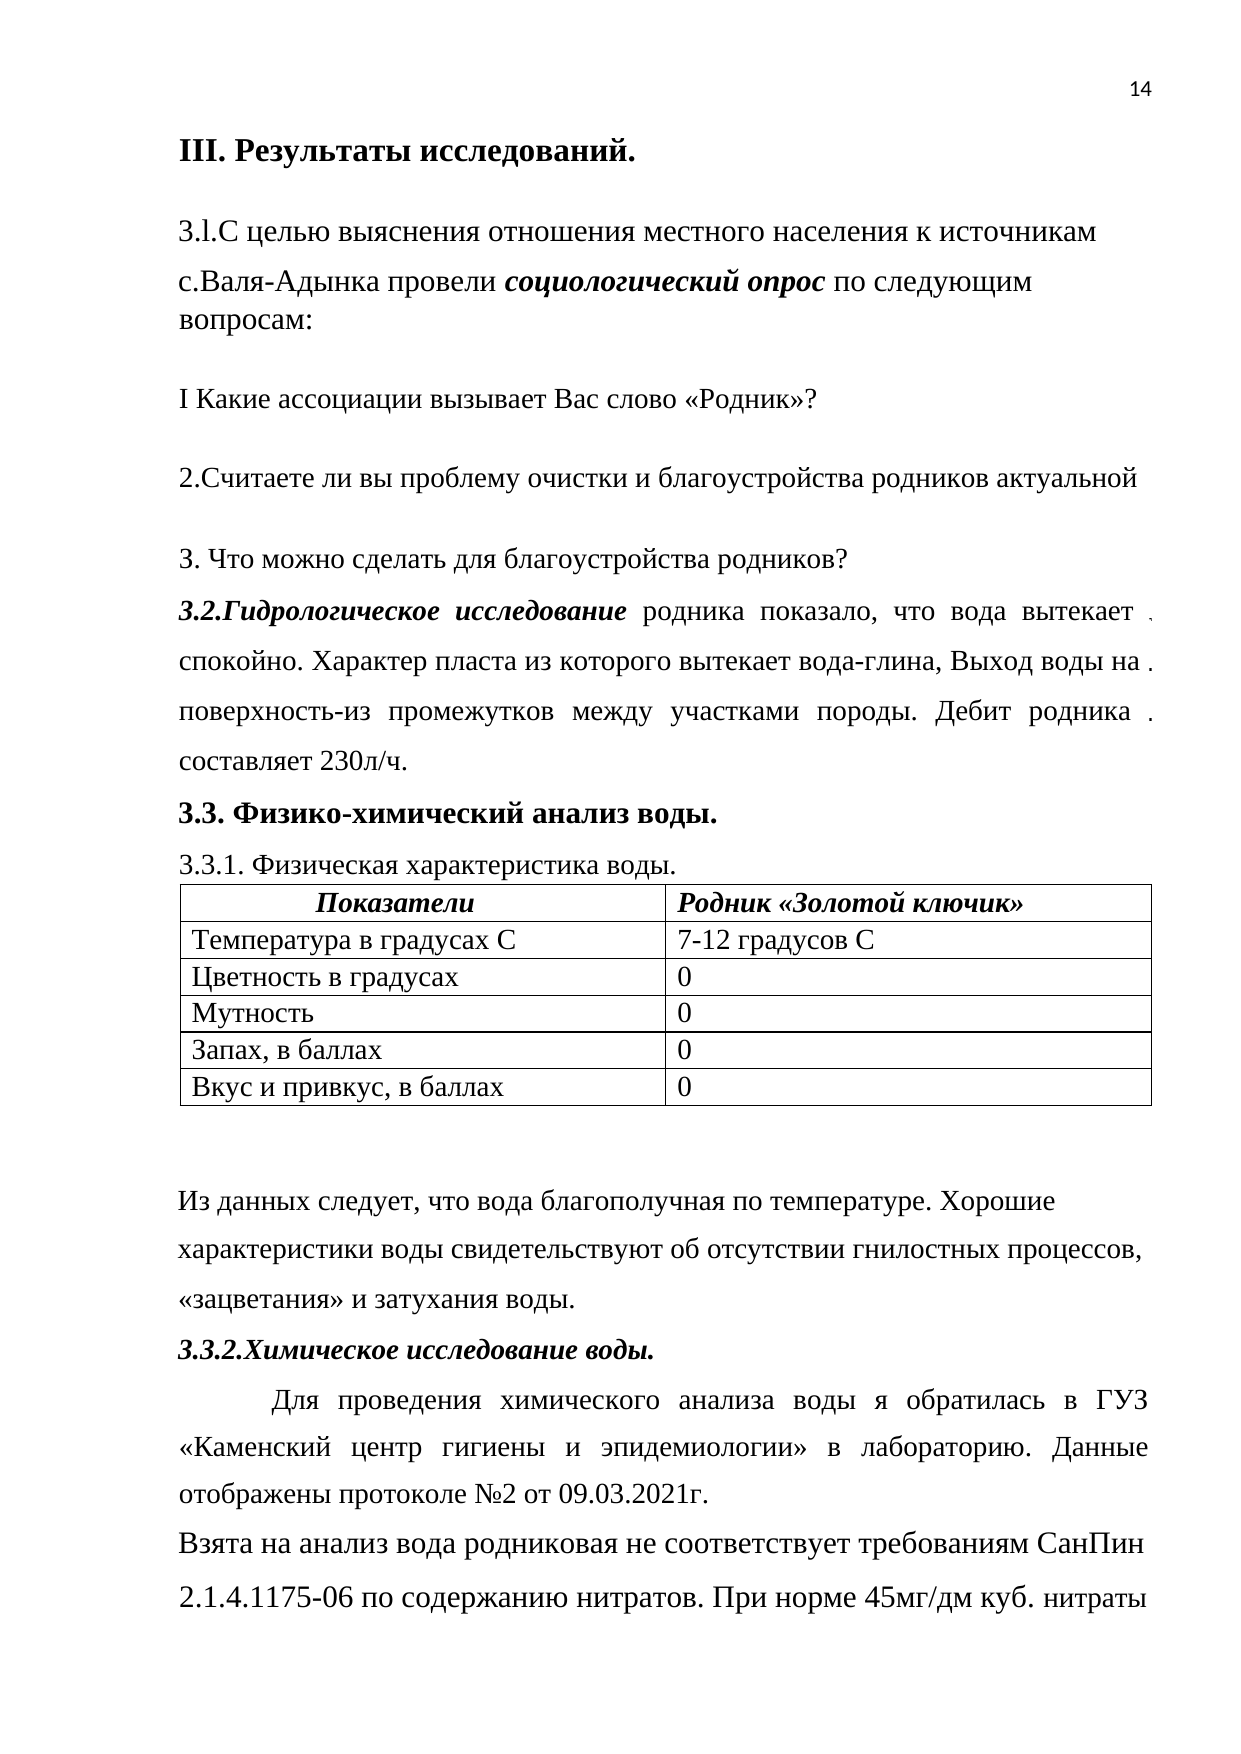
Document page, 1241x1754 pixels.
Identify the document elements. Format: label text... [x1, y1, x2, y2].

table_header Родник «Золотой ключик» [666, 885, 1151, 921]
text З. Что можно сделать для благоустройства родников? [179, 541, 1151, 575]
text «зацветания» и затухания воды. [178, 1282, 1151, 1315]
text I Какие ассоциации вызывает Вас слово «Родник»? [179, 381, 1151, 415]
table_cell Температура в градусах С [181, 922, 665, 958]
table_cell 0 [666, 1033, 1151, 1068]
text Для проведения химического анализа воды я обратилась в ГУЗ «Каменский центр гигиены и эпидемиологии» в лабораторию. Данные отображены протоколе №2 от 09.03.2021г. [179, 1382, 1149, 1509]
table_cell 0 [666, 1069, 1151, 1105]
text 3.3.1. Физическая характеристика воды. [179, 847, 1151, 881]
text 3.3. Физико-химический анализ воды. [178, 795, 1152, 831]
text 3.3.2.Химическое исследование воды. [178, 1332, 1151, 1365]
text 3.2.Гидрологическое исследование родника показало, что вода вытекает спокойно. Характер пласта из которого вытекает вода-глина, Выход воды на поверхность-из промежутков между участками породы. Дебит родника составляет 230л/ч. [179, 593, 1152, 777]
table_cell Вкус и привкус, в баллах [181, 1069, 665, 1105]
table_cell Цветность в градусах [181, 959, 665, 994]
table_cell 7-12 градусов С [666, 922, 1151, 958]
table_cell 0 [666, 959, 1151, 994]
table_header Показатели [181, 885, 665, 921]
text III. Результаты исследований. [179, 130, 1152, 168]
table_cell Мутность [181, 996, 665, 1031]
table_cell 0 [666, 996, 1151, 1031]
text 2.Считаете ли вы проблему очистки и благоустройства родников актуальной [179, 460, 1151, 493]
table_cell Запах, в баллах [181, 1033, 665, 1068]
text Взята на анализ вода родниковая не соответствует требованиям СанПин 2.1.4.1175-06 по содержанию нитратов. При норме 45мг/дм куб. нитраты [178, 1525, 1152, 1614]
text 3.l.C целью выяснения отношения местного населения к источникам [178, 212, 1152, 248]
text Из данных следует, что вода благополучная по температуре. Хорошие характеристики воды свидетельствуют об отсутствии гнилостных процессов, [177, 1183, 1151, 1265]
text с.Валя-Адынка провели социологический опрос по следующим вопросам: [178, 262, 1152, 336]
